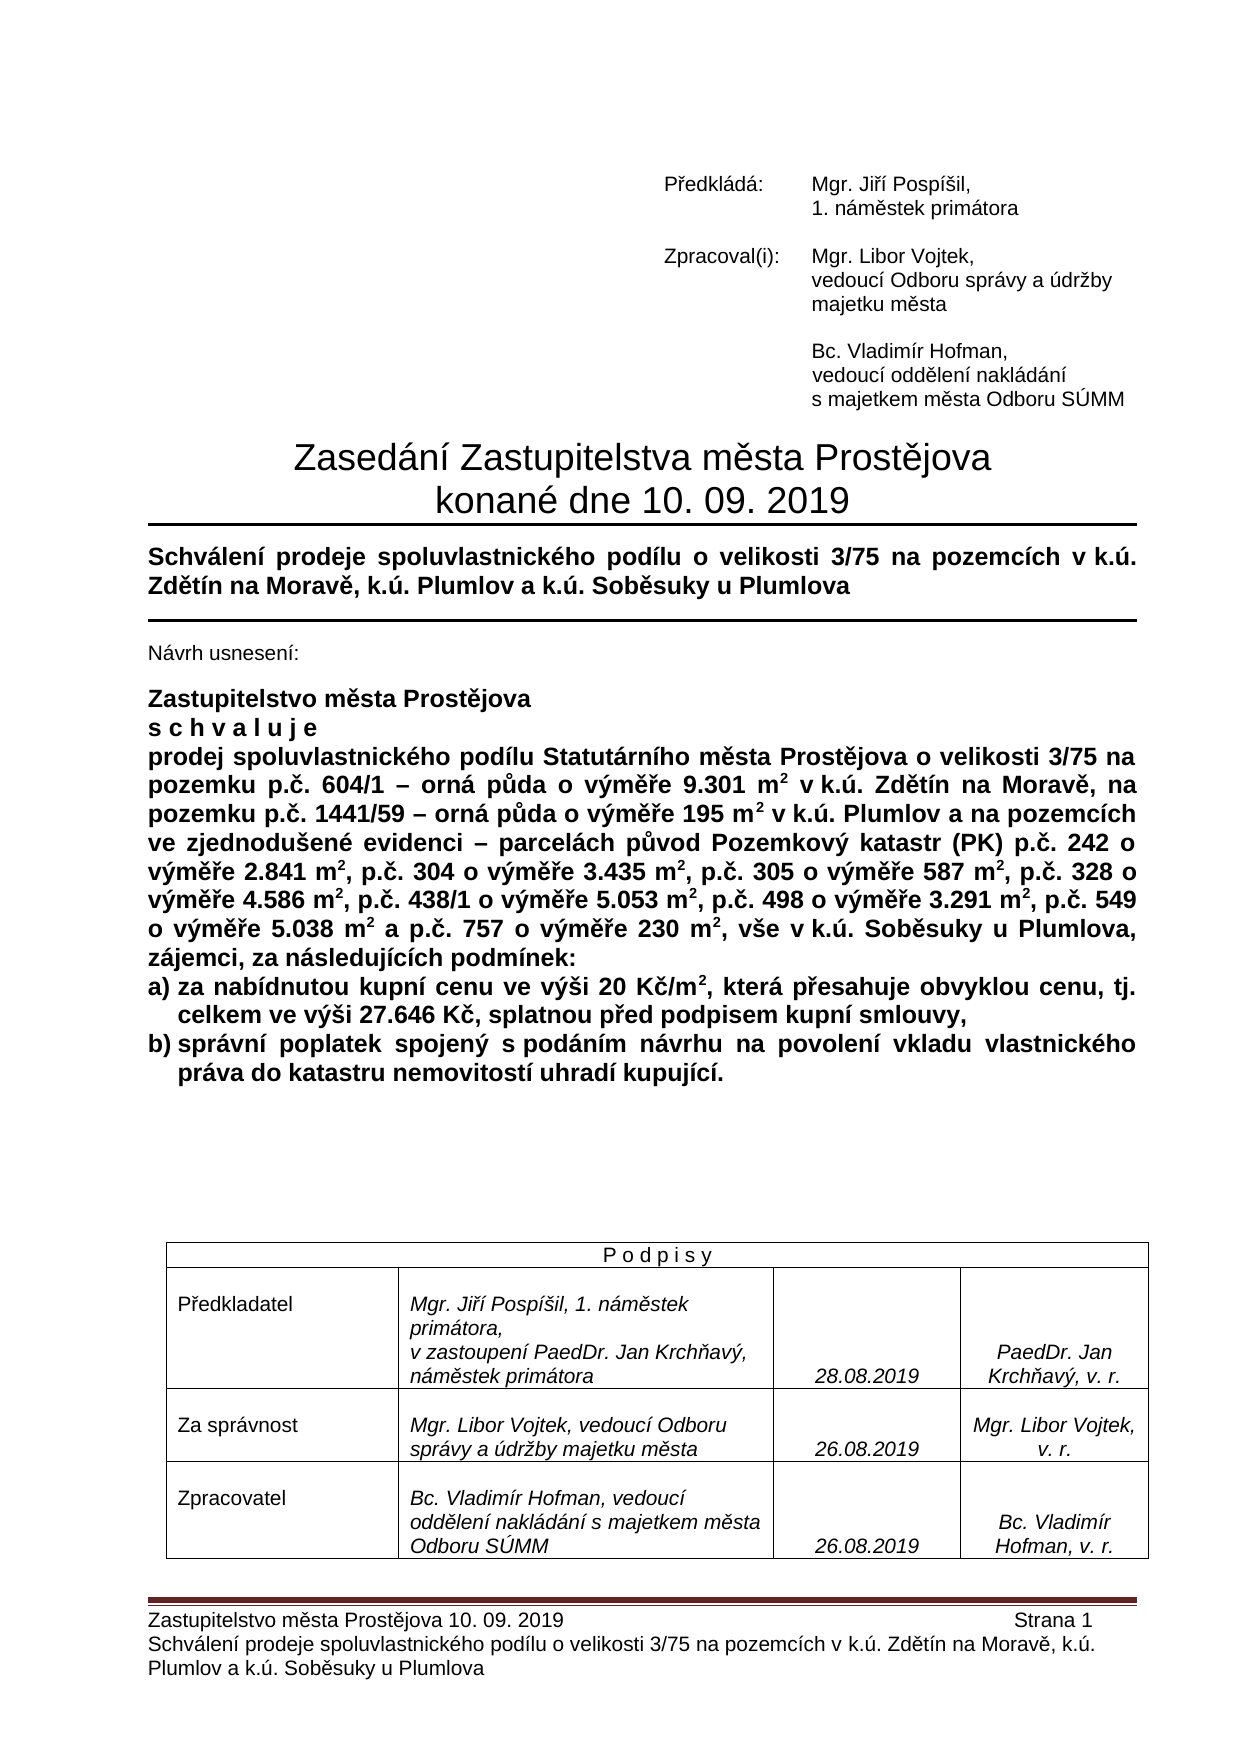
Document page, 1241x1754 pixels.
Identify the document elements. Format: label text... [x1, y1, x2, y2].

text vedoucí Odboru správy a údržby [421, 267, 1137, 291]
text s c h v a l u j e [148, 713, 1137, 742]
table_cell PaedDr. Jan Krchňavý, v. r. [961, 1268, 1148, 1388]
table_cell Předkladatel [167, 1268, 398, 1388]
list za nabídnutou kupní cenu ve výši 20 Kč/m2, která přesahuje obvyklou cenu, tj. celkem ve výši 27.646 Kč, splatnou před podpisem kupní smlouvy, [148, 972, 1137, 1029]
text vedoucí oddělení nakládání [148, 363, 1137, 387]
list správní poplatek spojený s podáním návrhu na povolení vkladu vlastnického práva do katastru nemovitostí uhradí kupující. [148, 1029, 1137, 1087]
table_cell Bc. Vladimír Hofman, v. r. [961, 1462, 1148, 1558]
text Schválení prodeje spoluvlastnického podílu o velikosti 3/75 na pozemcích v k.ú. Zdětín na Moravě, k.ú. Plumlov a k.ú. Soběsuky u Plumlova [148, 542, 1137, 600]
text majetku města [421, 291, 1137, 315]
text Předkládá: Mgr. Jiří Pospíšil, [148, 172, 1137, 196]
text Zasedání Zastupitelstva města Prostějova [148, 435, 1137, 478]
text prodej spoluvlastnického podílu Statutárního města Prostějova o velikosti 3/75 na pozemku p.č. 604/1 – orná půda o výměře 9.301 m2 v k.ú. Zdětín na Moravě, na pozemku p.č. 1441/59 – orná půda o výměře 195 m2 v k.ú. Plumlov a na pozemcích ve zjednodušené evidenci – parcelách původ Pozemkový katastr (PK) p.č. 242 o výměře 2.841 m2, p.č. 304 o výměře 3.435 m2, p.č. 305 o výměře 587 m2, p.č. 328 o výměře 4.586 m2, p.č. 438/1 o výměře 5.053 m2, p.č. 498 o výměře 3.291 m2, p.č. 549 o výměře 5.038 m2 a p.č. 757 o výměře 230 m2, vše v k.ú. Soběsuky u Plumlova, zájemci, za následujících podmínek: [148, 742, 1137, 972]
text s majetkem města Odboru SÚMM [200, 387, 1137, 411]
text Zastupitelstvo města Prostějova [148, 684, 1137, 713]
table_header P o d p i s y [167, 1243, 1148, 1267]
text Zpracoval(i): Mgr. Libor Vojtek, [148, 243, 1137, 267]
table_cell 26.08.2019 [774, 1462, 960, 1558]
text Bc. Vladimír Hofman, [200, 339, 1137, 363]
table_cell 28.08.2019 [774, 1268, 960, 1388]
text 1. náměstek primátora [148, 196, 1137, 219]
table_cell Za správnost [167, 1389, 398, 1461]
table_cell Mgr. Jiří Pospíšil, 1. náměstek primátora, v zastoupení PaedDr. Jan Krchňavý, náměstek primátora [399, 1268, 773, 1388]
table_cell Zpracovatel [167, 1462, 398, 1558]
table_cell Bc. Vladimír Hofman, vedoucí oddělení nakládání s majetkem města Odboru SÚMM [399, 1462, 773, 1558]
table_cell 26.08.2019 [774, 1389, 960, 1461]
table_cell Mgr. Libor Vojtek, v. r. [961, 1389, 1148, 1461]
text Návrh usnesení: [148, 641, 1137, 665]
table_cell Mgr. Libor Vojtek, vedoucí Odboru správy a údržby majetku města [399, 1389, 773, 1461]
text konané dne 10. 09. 2019 [148, 478, 1137, 523]
